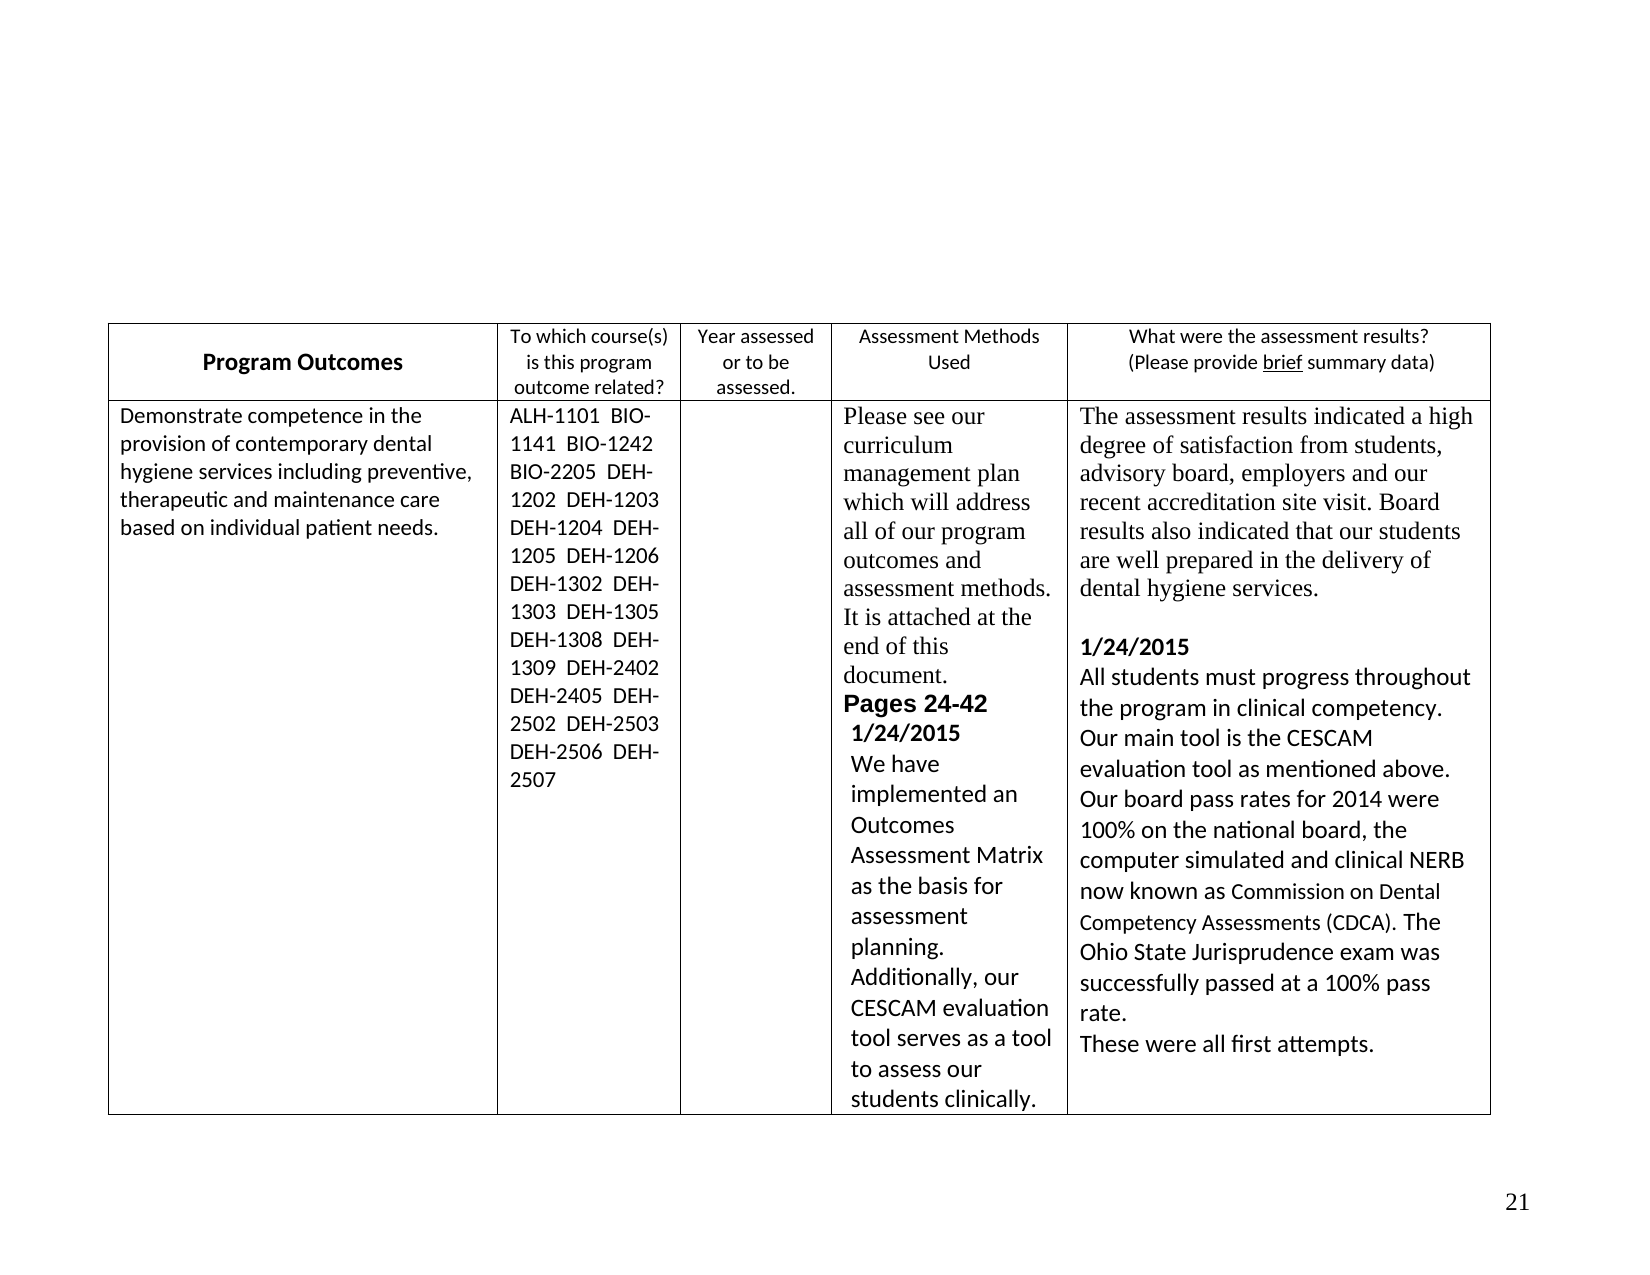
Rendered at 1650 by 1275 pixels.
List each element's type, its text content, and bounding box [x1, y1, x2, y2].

table_header Program Outcomes [109, 324, 497, 400]
table_header Year assessed or to be assessed. [681, 324, 831, 400]
table_cell Demonstrate competence in the provision of contemporary dental hygiene services including preventive, therapeutic and maintenance care based on individual patient needs. [109, 401, 497, 1114]
table_cell The assessment results indicated a high degree of satisfaction from students, advisory board, employers and our recent accreditation site visit. Board results also indicated that our students are well prepared in the delivery of dental hygiene services. 1/24/2015 All students must progress throughout the program in clinical competency. Our main tool is the CESCAM evaluation tool as mentioned above. Our board pass rates for 2014 were 100% on the national board, the computer simulated and clinical NERB now known as Commission on Dental Competency Assessments (CDCA). The Ohio State Jurisprudence exam was successfully passed at a 100% pass rate. These were all first attempts. [1068, 401, 1490, 1114]
table_header Assessment Methods Used [832, 324, 1067, 400]
table_cell Please see our curriculum management plan which will address all of our program outcomes and assessment methods. It is attached at the end of this document. Pages 24-42 1/24/2015 We have implemented an Outcomes Assessment Matrix as the basis for assessment planning. Additionally, our CESCAM evaluation tool serves as a tool to assess our students clinically. [832, 401, 1067, 1114]
table_header What were the assessment results? (Please provide brief summary data) [1068, 324, 1490, 400]
table_header To which course(s) is this program outcome related? [498, 324, 680, 400]
table_cell ALH-1101 BIO-1141 BIO-1242 BIO-2205 DEH-1202 DEH-1203 DEH-1204 DEH-1205 DEH-1206 DEH-1302 DEH-1303 DEH-1305 DEH-1308 DEH-1309 DEH-2402 DEH-2405 DEH-2502 DEH-2503 DEH-2506 DEH-2507 [498, 401, 680, 1114]
table_cell [681, 401, 831, 1114]
